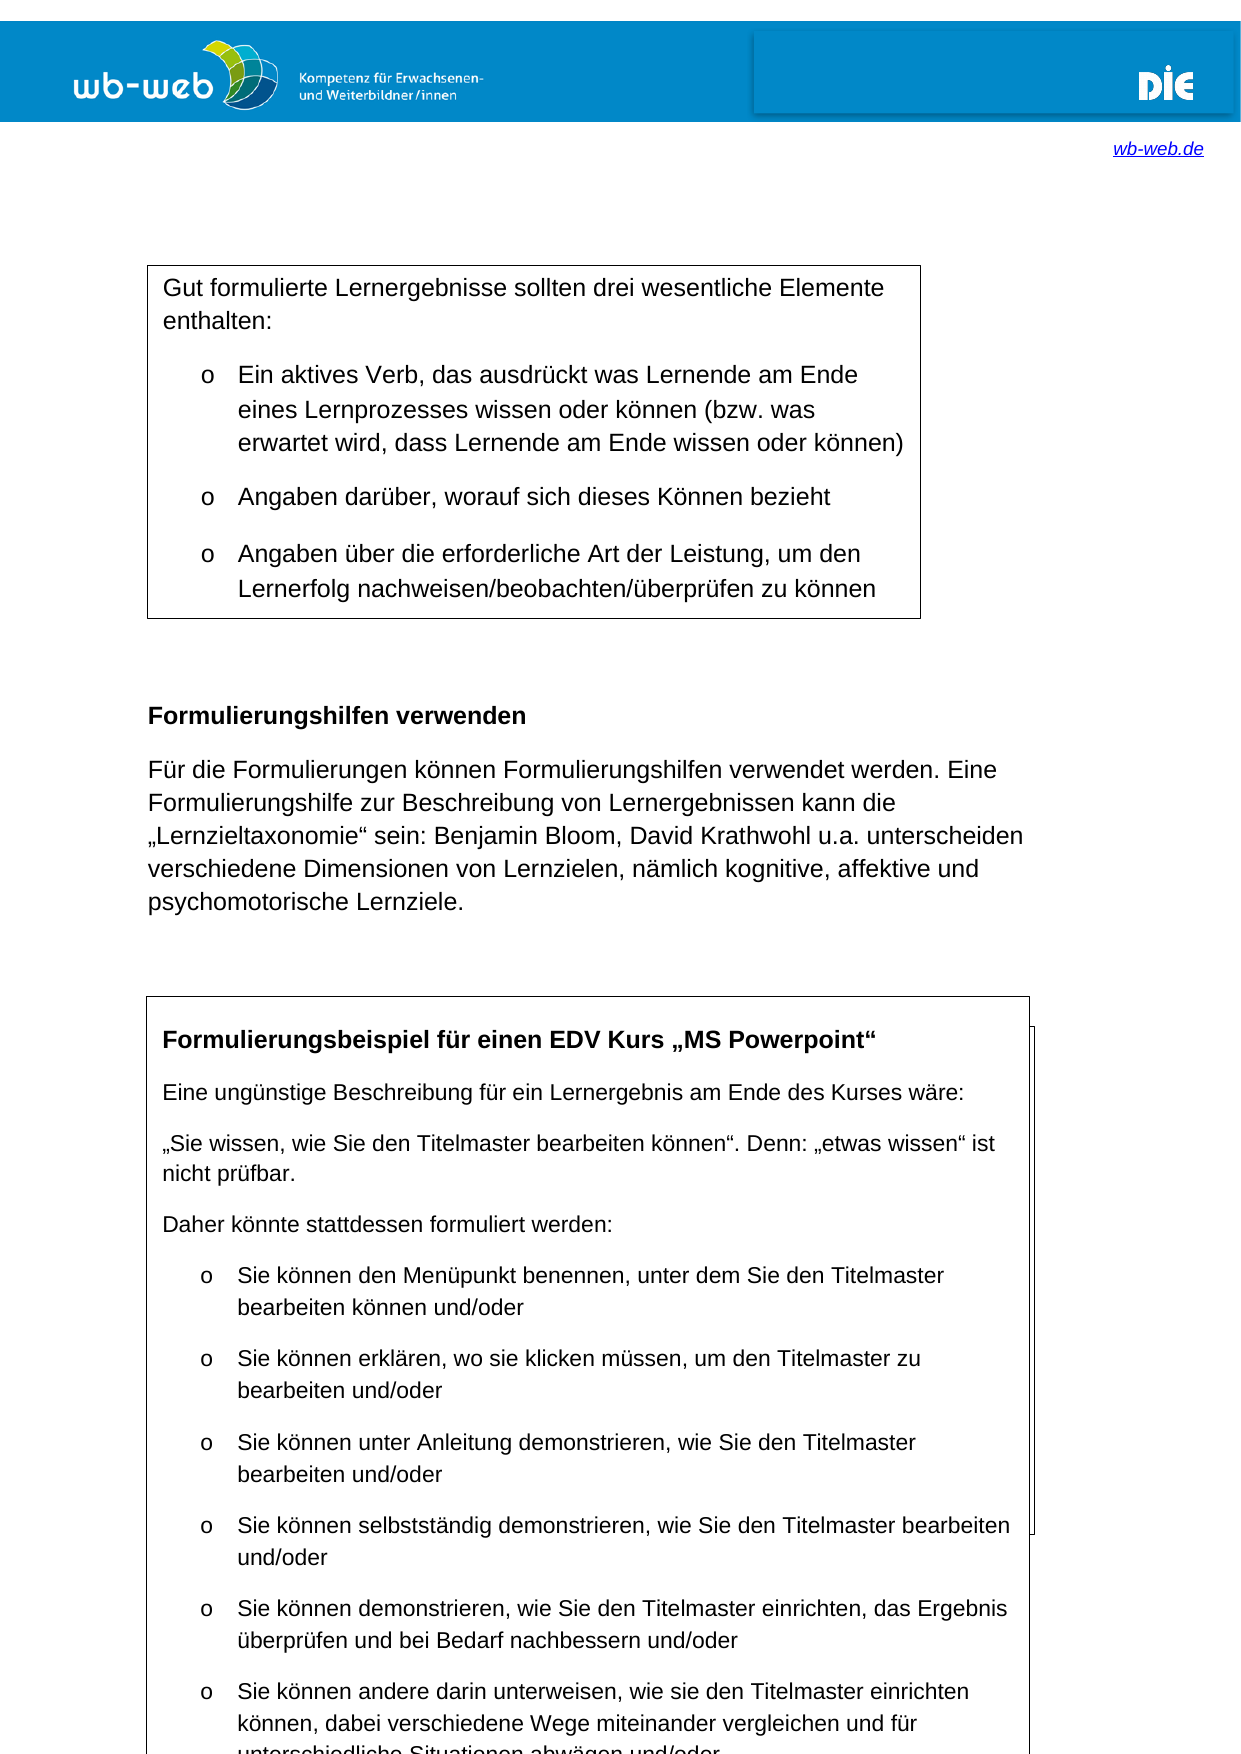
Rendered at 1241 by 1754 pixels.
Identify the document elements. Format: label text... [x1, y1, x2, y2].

picture [75, 80, 98, 98]
picture [1165, 73, 1172, 99]
picture [421, 76, 428, 82]
picture [440, 93, 448, 98]
picture [1140, 73, 1162, 99]
text Für die Formulierungen können Formulierungshilfen verwendet werden. Eine Formulierungshilfe zur Beschreibung von Lernergebnissen kann die „Lernzieltaxonomie“ sein: Benjamin Bloom, David Krathwohl u.a. unterscheiden verschiedene Dimensionen von Lernzielen, nämlich kognitive, affektive und psychomotorische Lernziele. [148, 755, 1093, 916]
picture [128, 84, 138, 88]
picture [144, 80, 167, 98]
picture [194, 73, 212, 98]
picture [173, 80, 188, 98]
text Formulierungshilfen verwenden [148, 701, 1093, 730]
picture [448, 76, 458, 82]
picture [104, 73, 123, 98]
picture [398, 93, 407, 99]
picture [333, 77, 341, 82]
picture [1175, 73, 1192, 99]
picture [204, 41, 277, 109]
